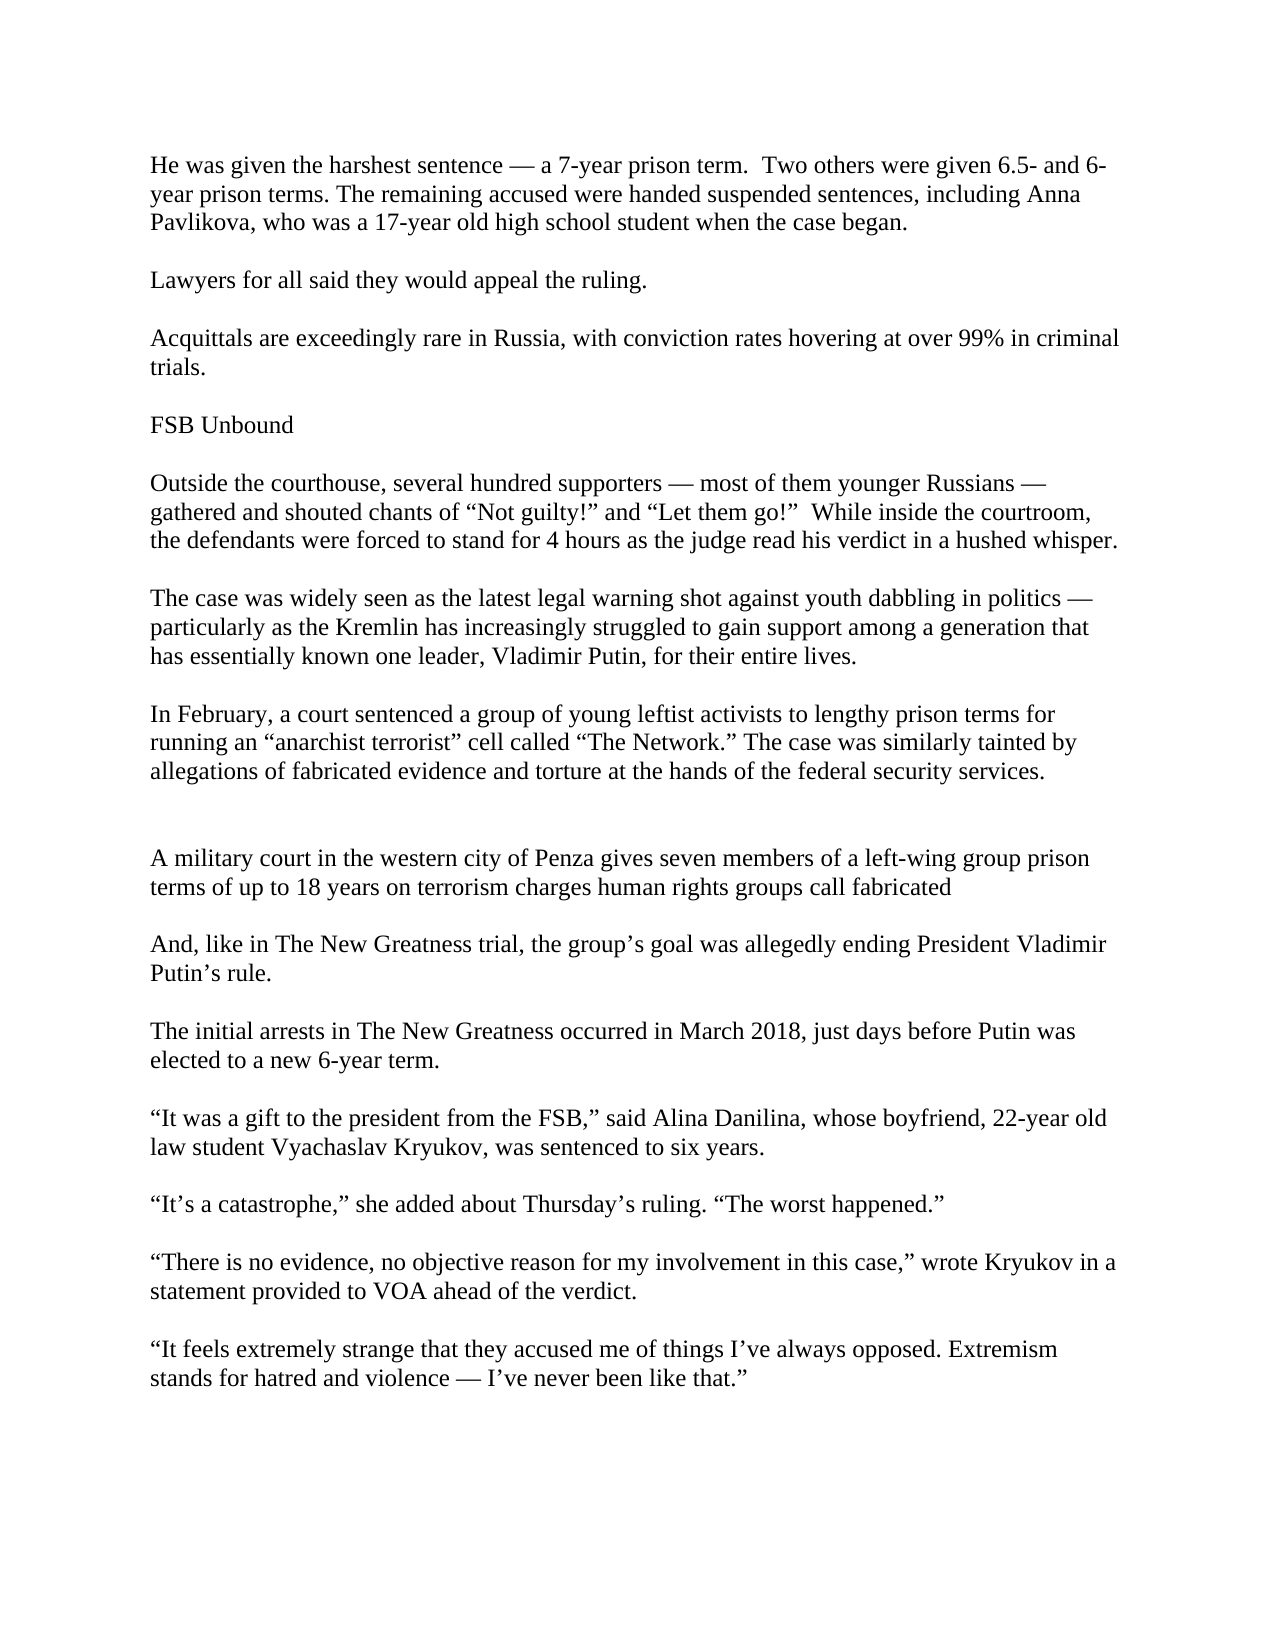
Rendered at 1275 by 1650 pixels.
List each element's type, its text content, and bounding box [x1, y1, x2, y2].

text “It feels extremely strange that they accused me of things I’ve always opposed. Extremism stands for hatred and violence — I’ve never been like that.” [150, 1334, 1125, 1392]
text “There is no evidence, no objective reason for my involvement in this case,” wrote Kryukov in a statement provided to VOA ahead of the verdict. [150, 1247, 1125, 1305]
text He was given the harshest sentence — a 7-year prison term. Two others were given 6.5- and 6-year prison terms. The remaining accused were handed suspended sentences, including Anna Pavlikova, who was a 17-year old high school student when the case began. [150, 150, 1125, 236]
text The initial arrests in The New Greatness occurred in March 2018, just days before Putin was elected to a new 6-year term. [150, 1016, 1125, 1074]
text FSB Unbound [150, 410, 1125, 439]
text And, like in The New Greatness trial, the group’s goal was allegedly ending President Vladimir Putin’s rule. [150, 929, 1125, 987]
text “It was a gift to the president from the FSB,” said Alina Danilina, whose boyfriend, 22-year old law student Vyachaslav Kryukov, was sentenced to six years. [150, 1103, 1125, 1160]
text The case was widely seen as the latest legal warning shot against youth dabbling in politics — particularly as the Kremlin has increasingly struggled to gain support among a generation that has essentially known one leader, Vladimir Putin, for their entire lives. [150, 583, 1125, 669]
text A military court in the western city of Penza gives seven members of a left-wing group prison terms of up to 18 years on terrorism charges human rights groups call fabricated [150, 843, 1125, 900]
text Lawyers for all said they would appeal the ruling. [150, 265, 1125, 294]
text Outside the courthouse, several hundred supporters — most of them younger Russians — gathered and shouted chants of “Not guilty!” and “Let them go!” While inside the courtroom, the defendants were forced to stand for 4 hours as the judge read his verdict in a hushed whisper. [150, 468, 1125, 554]
text In February, a court sentenced a group of young leftist activists to lengthy prison terms for running an “anarchist terrorist” cell called “The Network.” The case was similarly tainted by allegations of fabricated evidence and torture at the hands of the federal security services. [150, 699, 1125, 814]
text Acquittals are exceedingly rare in Russia, with conviction rates hovering at over 99% in criminal trials. [150, 323, 1125, 381]
text “It’s a catastrophe,” she added about Thursday’s ruling. “The worst happened.” [150, 1189, 1125, 1218]
